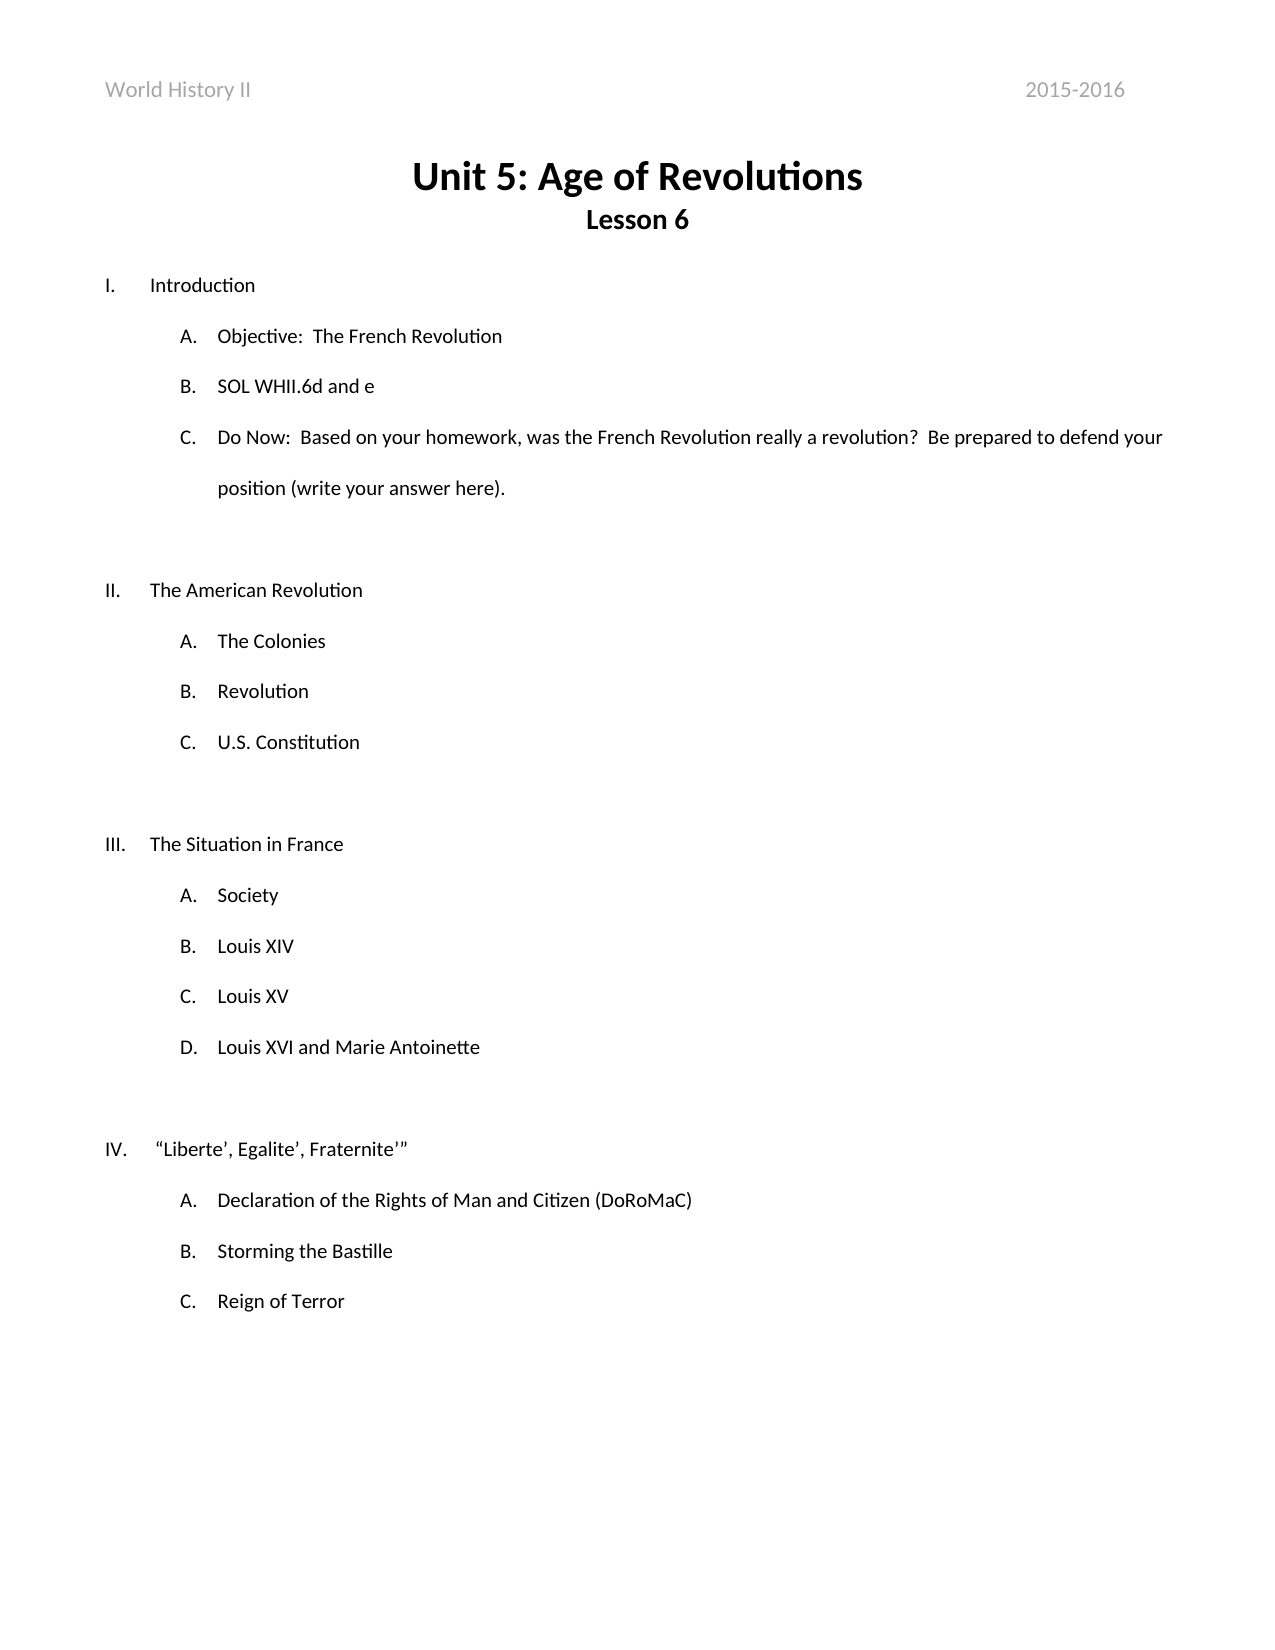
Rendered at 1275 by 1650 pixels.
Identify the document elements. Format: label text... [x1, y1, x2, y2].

list Revolution [180, 679, 1170, 704]
list Do Now: Based on your homework, was the French Revolution really a revolution? Be prepared to defend your position (write your answer here). [180, 424, 1170, 501]
list The Colonies [180, 628, 1170, 653]
list U.S. Constitution [180, 729, 1170, 755]
list The American Revolution [105, 577, 1170, 602]
list The Situation in France [105, 831, 1170, 857]
list Reign of Terror [180, 1289, 1170, 1314]
list Society [180, 882, 1170, 907]
text Unit 5: Age of Revolutions [105, 150, 1170, 201]
list Introduction [105, 272, 1170, 297]
list Objective: The French Revolution [180, 323, 1170, 348]
list SOL WHII.6d and e [180, 374, 1170, 399]
list Storming the Bastille [180, 1238, 1170, 1263]
list “Liberte’, Egalite’, Fraternite’” [105, 1136, 1170, 1162]
list Louis XIV [180, 933, 1170, 958]
list Declaration of the Rights of Man and Citizen (DoRoMaC) [180, 1187, 1170, 1212]
list Louis XVI and Marie Antoinette [180, 1034, 1170, 1060]
text Lesson 6 [105, 201, 1170, 236]
list Louis XV [180, 984, 1170, 1009]
